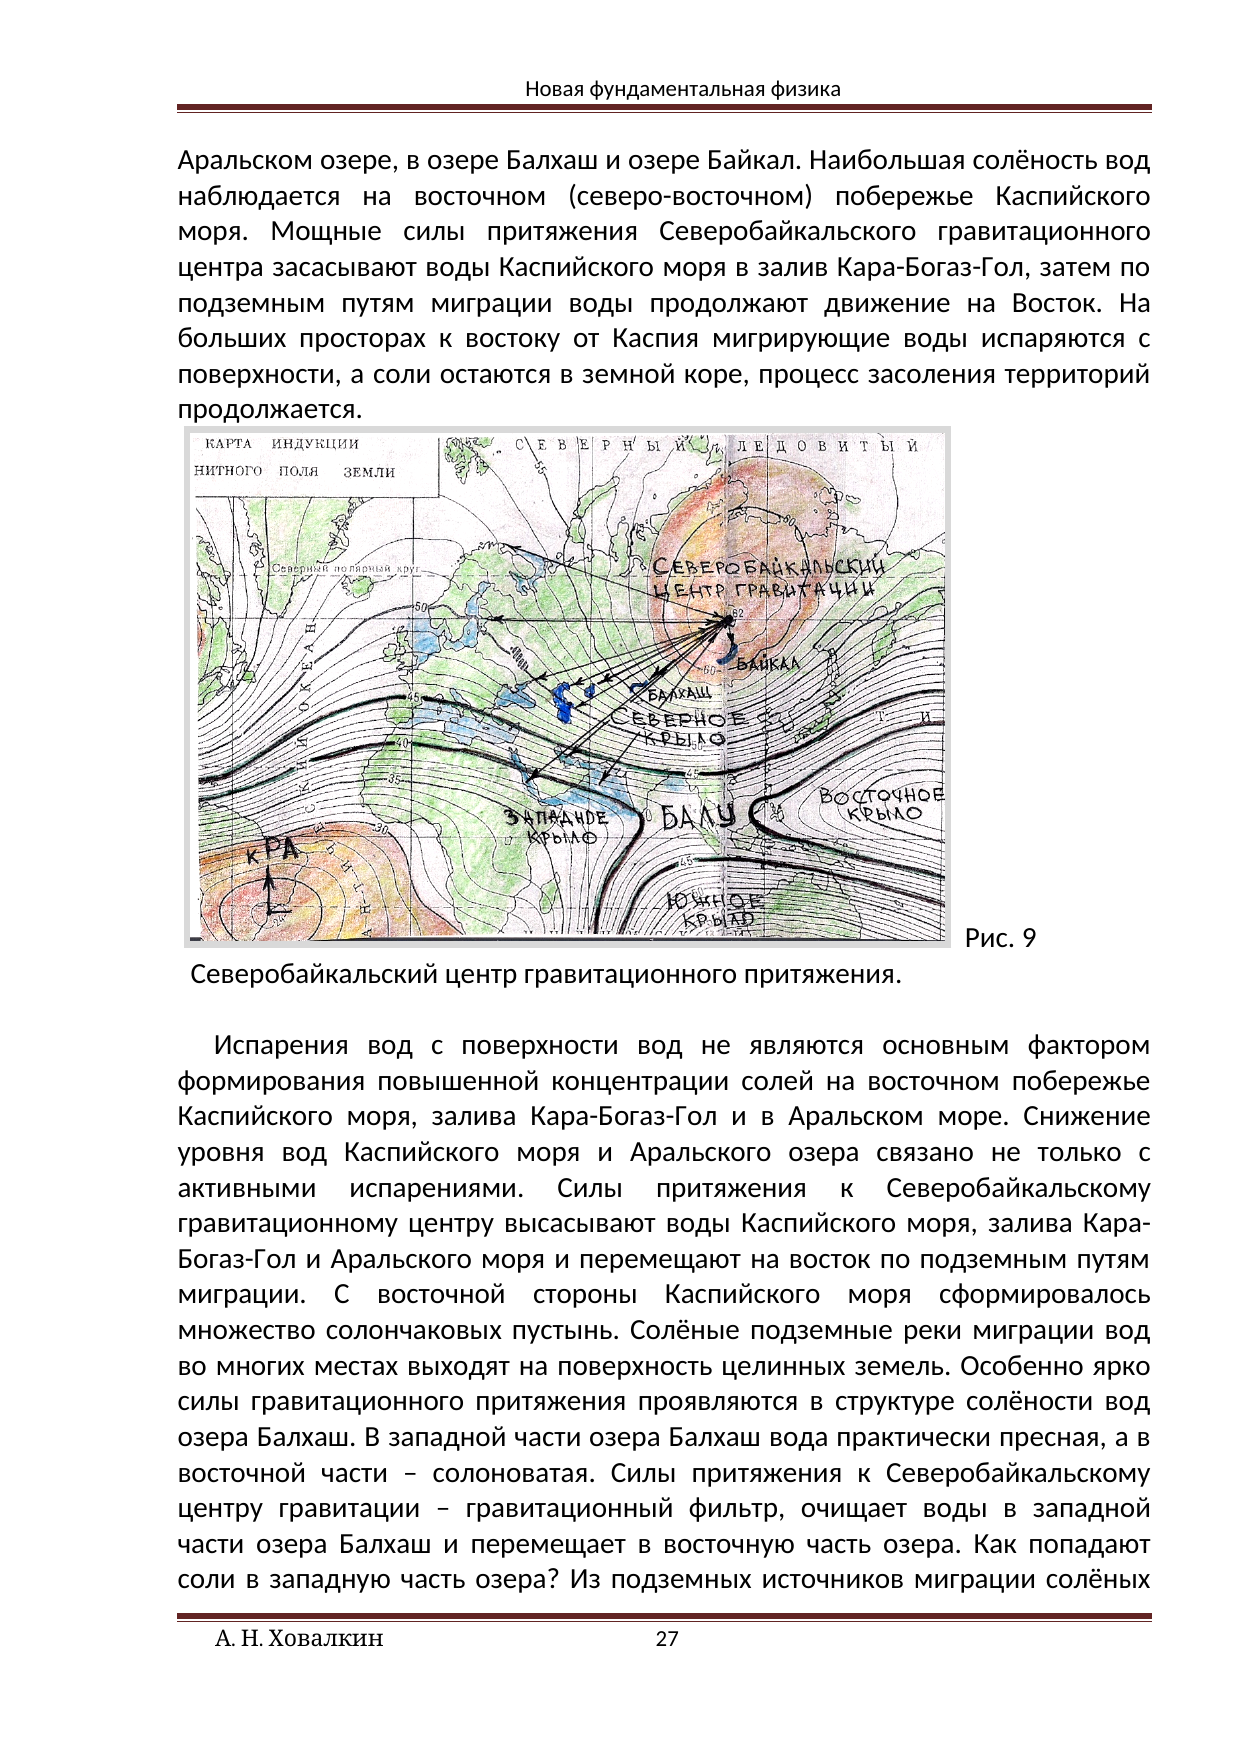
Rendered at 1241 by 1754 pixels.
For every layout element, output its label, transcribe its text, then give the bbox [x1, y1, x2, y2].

text Рис. 9 [177, 426, 1152, 955]
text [177, 1026, 1152, 1596]
text Северобайкальский центр гравитационного притяжения. [177, 955, 1152, 991]
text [177, 141, 1152, 426]
